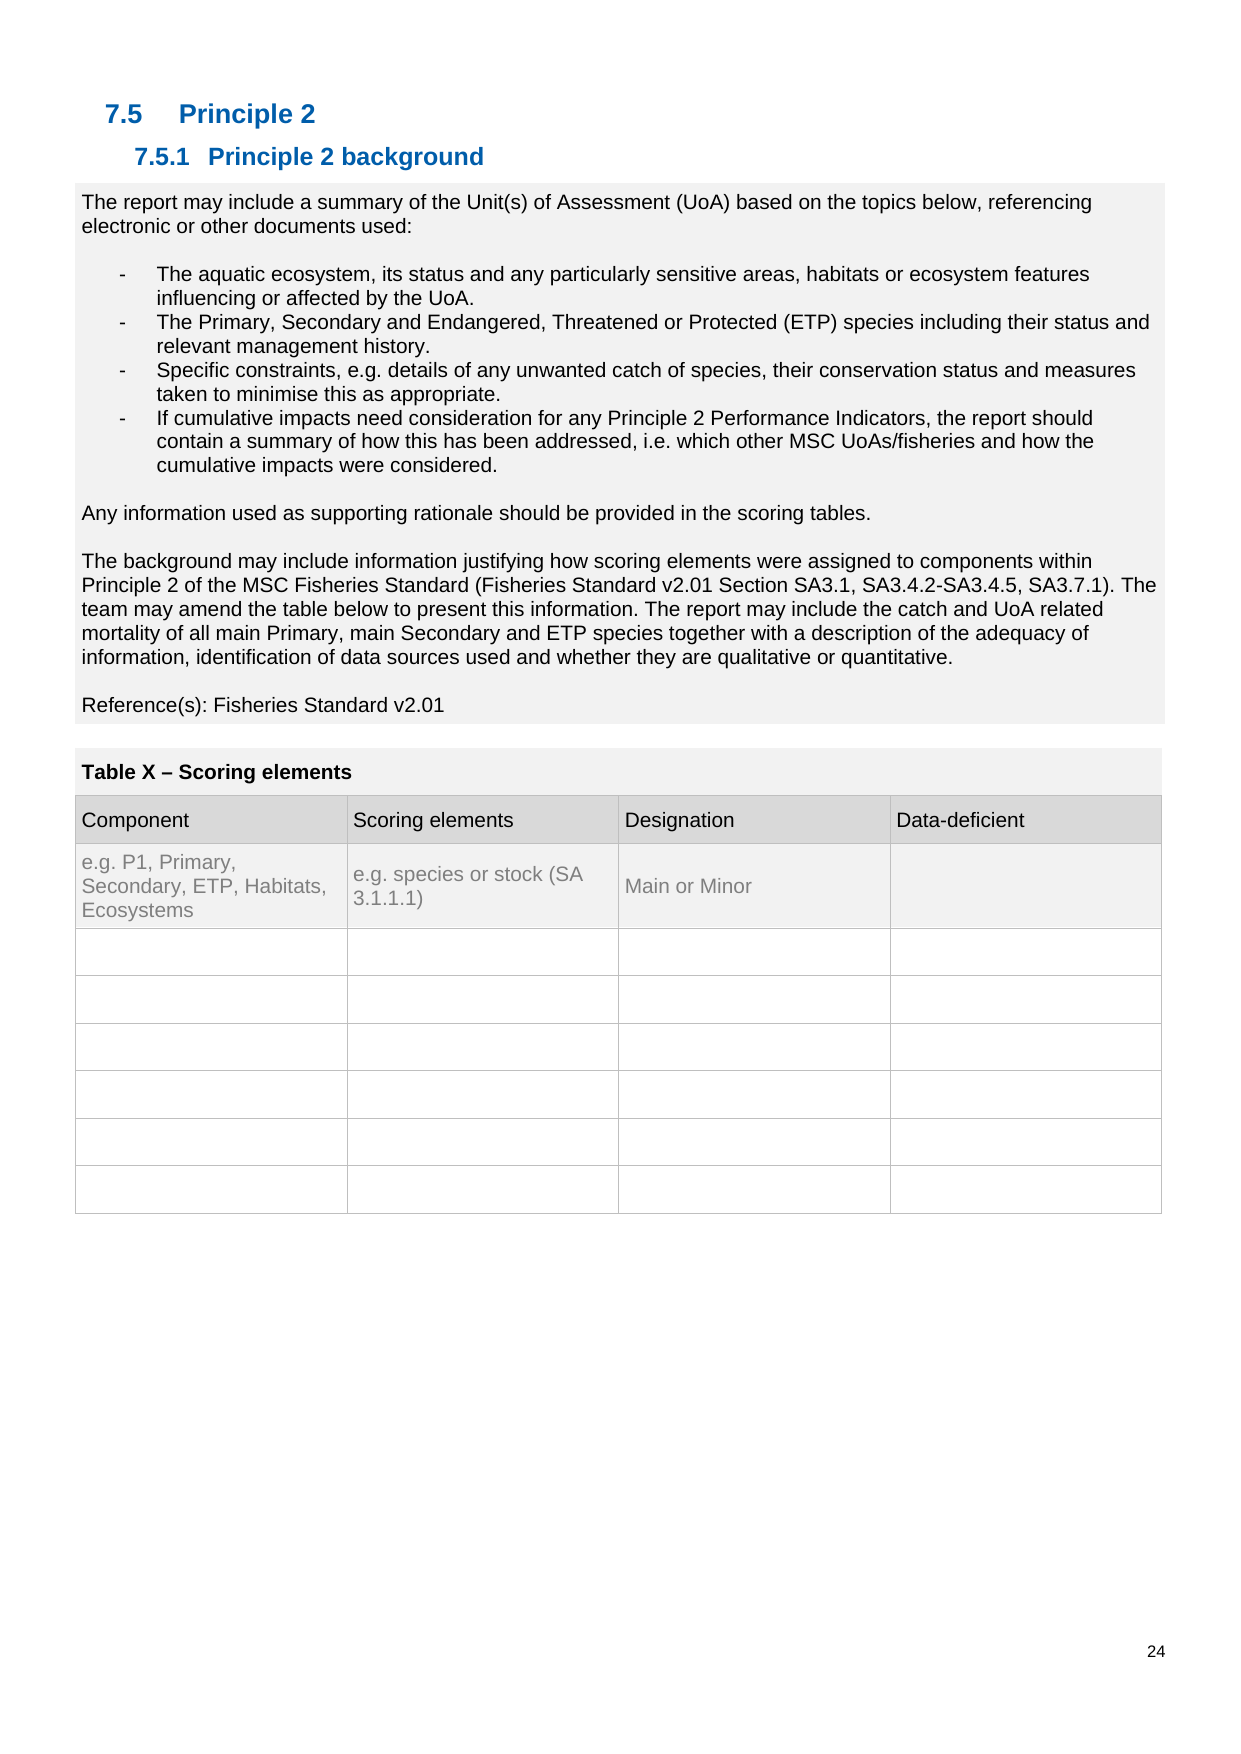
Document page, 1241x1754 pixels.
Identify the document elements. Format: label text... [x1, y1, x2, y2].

table_cell [76, 1071, 347, 1117]
table_cell [619, 976, 890, 1022]
table_cell [891, 1166, 1161, 1212]
table_cell [76, 976, 347, 1022]
table_cell [348, 1166, 618, 1212]
table_cell Designation [619, 796, 890, 843]
table_cell Data-deficient [891, 796, 1161, 843]
table_cell Main or Minor [619, 844, 890, 927]
table_cell [348, 1024, 618, 1070]
table_cell [619, 929, 890, 975]
table_cell [891, 1071, 1161, 1117]
table_cell [348, 976, 618, 1022]
table_header The report may include a summary of the Unit(s) of Assessment (UoA) based on the topics below, referencing electronic or other documents used: The aquatic ecosystem, its status and any particularly sensitive areas, habitats or ecosystem features influencing or affected by the UoA. The Primary, Secondary and Endangered, Threatened or Protected (ETP) species including their status and relevant management history. Specific constraints, e.g. details of any unwanted catch of species, their conservation status and measures taken to minimise this as appropriate. If cumulative impacts need consideration for any Principle 2 Performance Indicators, the report should contain a summary of how this has been addressed, i.e. which other MSC UoAs/fisheries and how the cumulative impacts were considered. Any information used as supporting rationale should be provided in the scoring tables. The background may include information justifying how scoring elements were assigned to components within Principle 2 of the MSC Fisheries Standard (Fisheries Standard v2.01 Section SA3.1, SA3.4.2-SA3.4.5, SA3.7.1). The team may amend the table below to present this information. The report may include the catch and UoA related mortality of all main Primary, main Secondary and ETP species together with a description of the adequacy of information, identification of data sources used and whether they are qualitative or quantitative. Reference(s): Fisheries Standard v2.01 [76, 184, 1164, 723]
table_cell [76, 1024, 347, 1070]
table_cell [76, 1119, 347, 1165]
table_cell [619, 1024, 890, 1070]
table_cell [619, 1071, 890, 1117]
text Principle 2 [104, 98, 1165, 129]
text Principle 2 background [134, 141, 1165, 170]
table_cell [619, 1166, 890, 1212]
table_cell [891, 929, 1161, 975]
table_cell [348, 1071, 618, 1117]
table_cell e.g. P1, Primary, Secondary, ETP, Habitats, Ecosystems [76, 844, 347, 927]
table_cell [891, 1024, 1161, 1070]
table_cell [891, 976, 1161, 1022]
table_cell [348, 1119, 618, 1165]
table_cell [891, 844, 1161, 927]
table_cell e.g. species or stock (SA 3.1.1.1) [348, 844, 618, 927]
table_cell [619, 1119, 890, 1165]
table_header Table X – Scoring elements [76, 749, 1161, 795]
table_cell [76, 1166, 347, 1212]
table_cell Scoring elements [348, 796, 618, 843]
table_cell [348, 929, 618, 975]
table_cell [891, 1119, 1161, 1165]
table_cell Component [76, 796, 347, 843]
table_cell [76, 929, 347, 975]
